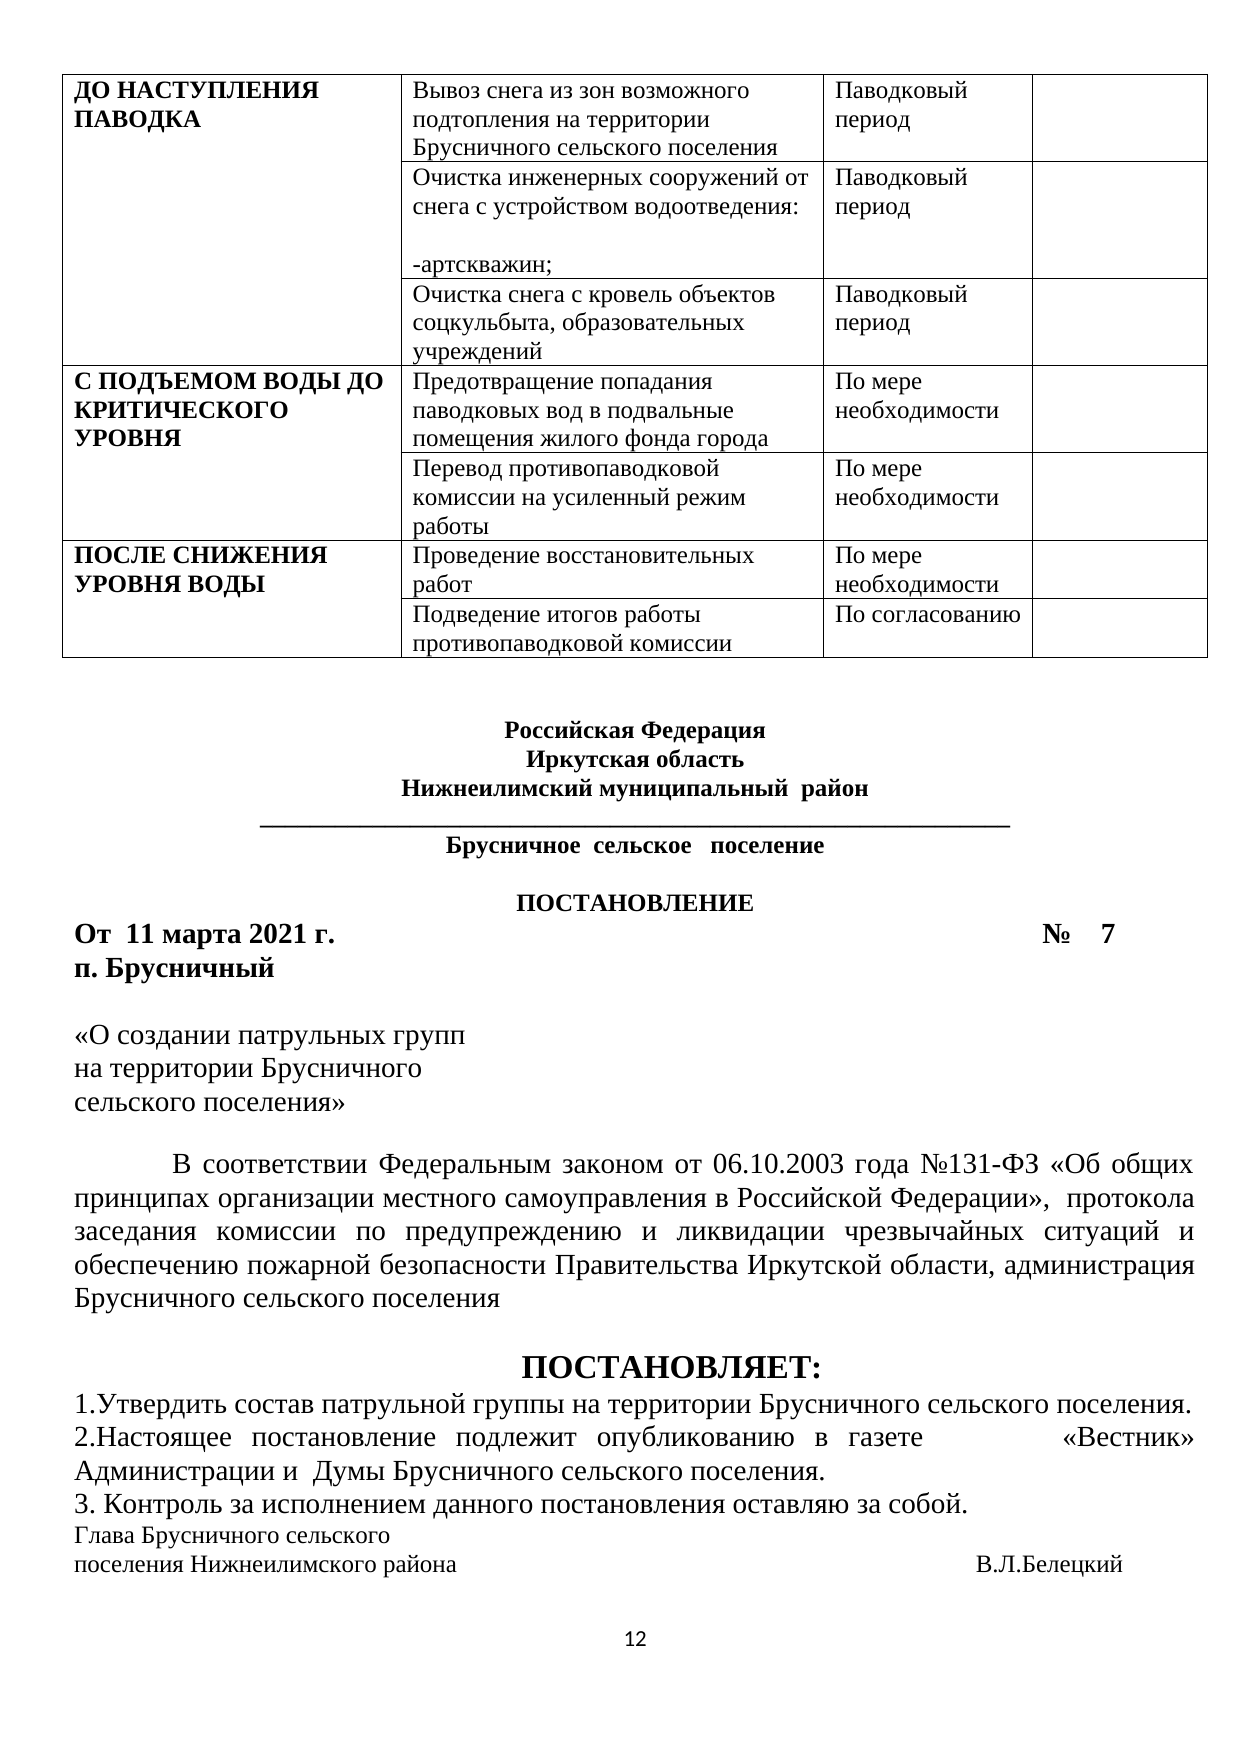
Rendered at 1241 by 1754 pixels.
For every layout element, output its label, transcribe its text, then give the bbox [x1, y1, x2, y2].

text От 11 марта 2021 г. № 7 [74, 916, 1196, 950]
table_cell [1033, 162, 1207, 278]
text п. Брусничный [74, 950, 1196, 983]
table_cell С ПОДЪЕМОМ ВОДЫ ДО КРИТИЧЕСКОГО УРОВНЯ [63, 366, 401, 539]
table_cell Подведение итогов работы противопаводковой комиссии [402, 599, 823, 657]
table_cell По мере необходимости [824, 366, 1032, 452]
table_cell Паводковый период [824, 279, 1032, 365]
table_cell [1033, 279, 1207, 365]
table_cell ДО НАСТУПЛЕНИЯ ПАВОДКА [63, 75, 401, 365]
table_cell Очистка инженерных сооружений от снега с устройством водоотведения: -артскважин; [402, 162, 823, 278]
text Российская Федерация [74, 715, 1196, 744]
text Брусничное сельское поселение [74, 830, 1196, 859]
text ____________________________________________________________ [74, 801, 1196, 830]
text сельского поселения» [74, 1084, 1196, 1118]
text «О создании патрульных групп [74, 1017, 1196, 1051]
table_cell [1033, 599, 1207, 657]
table_cell Перевод противопаводковой комиссии на усиленный режим работы [402, 453, 823, 539]
table_cell [1033, 366, 1207, 452]
table_cell [1033, 541, 1207, 598]
text ПОСТАНОВЛЯЕТ: [74, 1348, 1196, 1386]
table_cell Предотвращение попадания паводковых вод в подвальные помещения жилого фонда города [402, 366, 823, 452]
text 3. Контроль за исполнением данного постановления оставляю за собой. [74, 1487, 1196, 1520]
text Иркутская область [74, 744, 1196, 773]
text 2.Настоящее постановление подлежит опубликованию в газете «Вестник» Администрации и Думы Брусничного сельского поселения. [74, 1419, 1196, 1487]
table_cell По мере необходимости [824, 453, 1032, 539]
table_cell По согласованию [824, 599, 1032, 657]
table_cell [1033, 75, 1207, 161]
text В соответствии Федеральным законом от 06.10.2003 года №131-ФЗ «Об общих принципах организации местного самоуправления в Российской Федерации», протокола заседания комиссии по предупреждению и ликвидации чрезвычайных ситуаций и обеспечению пожарной безопасности Правительства Иркутской области, администрация Брусничного сельского поселения [74, 1146, 1196, 1314]
table_cell Паводковый период [824, 162, 1032, 278]
text поселения Нижнеилимского района В.Л.Белецкий [74, 1549, 1196, 1578]
text 1.Утвердить состав патрульной группы на территории Брусничного сельского поселения. [74, 1386, 1196, 1419]
text Глава Брусничного сельского [74, 1520, 1196, 1549]
table_cell Проведение восстановительных работ [402, 541, 823, 598]
table_cell По мере необходимости [824, 541, 1032, 598]
table_cell [1033, 453, 1207, 539]
text Нижнеилимский муниципальный район [74, 773, 1196, 801]
table_cell Вывоз снега из зон возможного подтопления на территории Брусничного сельского поселения [402, 75, 823, 161]
text ПОСТАНОВЛЕНИЕ [74, 888, 1196, 916]
text на территории Брусничного [74, 1051, 1196, 1084]
table_cell ПОСЛЕ СНИЖЕНИЯ УРОВНЯ ВОДЫ [63, 541, 401, 657]
table_cell Очистка снега с кровель объектов соцкульбыта, образовательных учреждений [402, 279, 823, 365]
table_cell Паводковый период [824, 75, 1032, 161]
